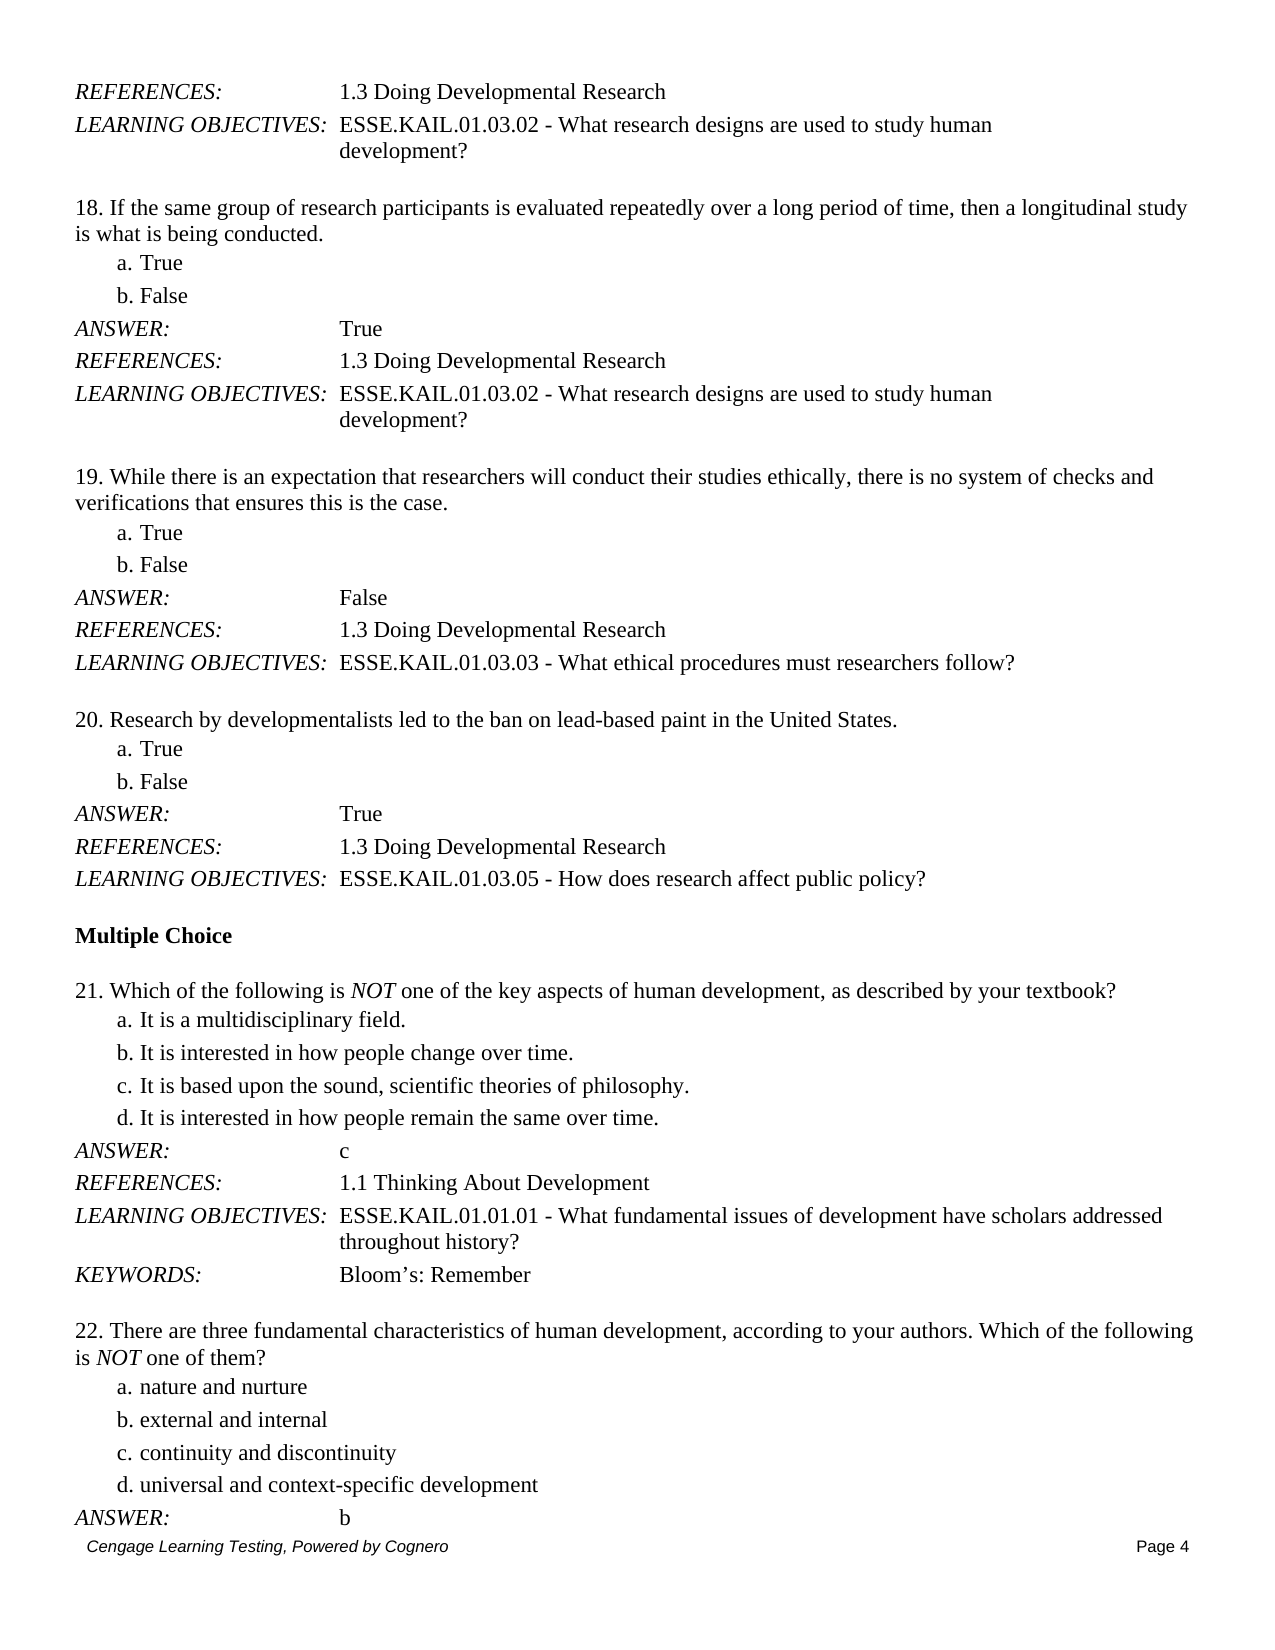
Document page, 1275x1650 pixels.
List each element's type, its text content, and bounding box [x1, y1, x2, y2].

table_header 19. ​While there is an expectation that researchers will conduct their studies ethically, there is no system of checks and verifications that ensures this is the case. [75, 516, 1200, 679]
table_header 18. ​If the same group of research participants is evaluated repeatedly over a long period of time, then a longitudinal study is what is being conducted. [75, 246, 1200, 436]
table_header 21. ​Which of the following is NOT one of the key aspects of human development, as described by your textbook? [75, 1003, 1200, 1291]
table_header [75, 75, 1200, 167]
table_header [75, 1370, 1200, 1533]
table_header 20. ​Research by developmentalists led to the ban on lead-based paint in the United States. [75, 732, 1200, 895]
